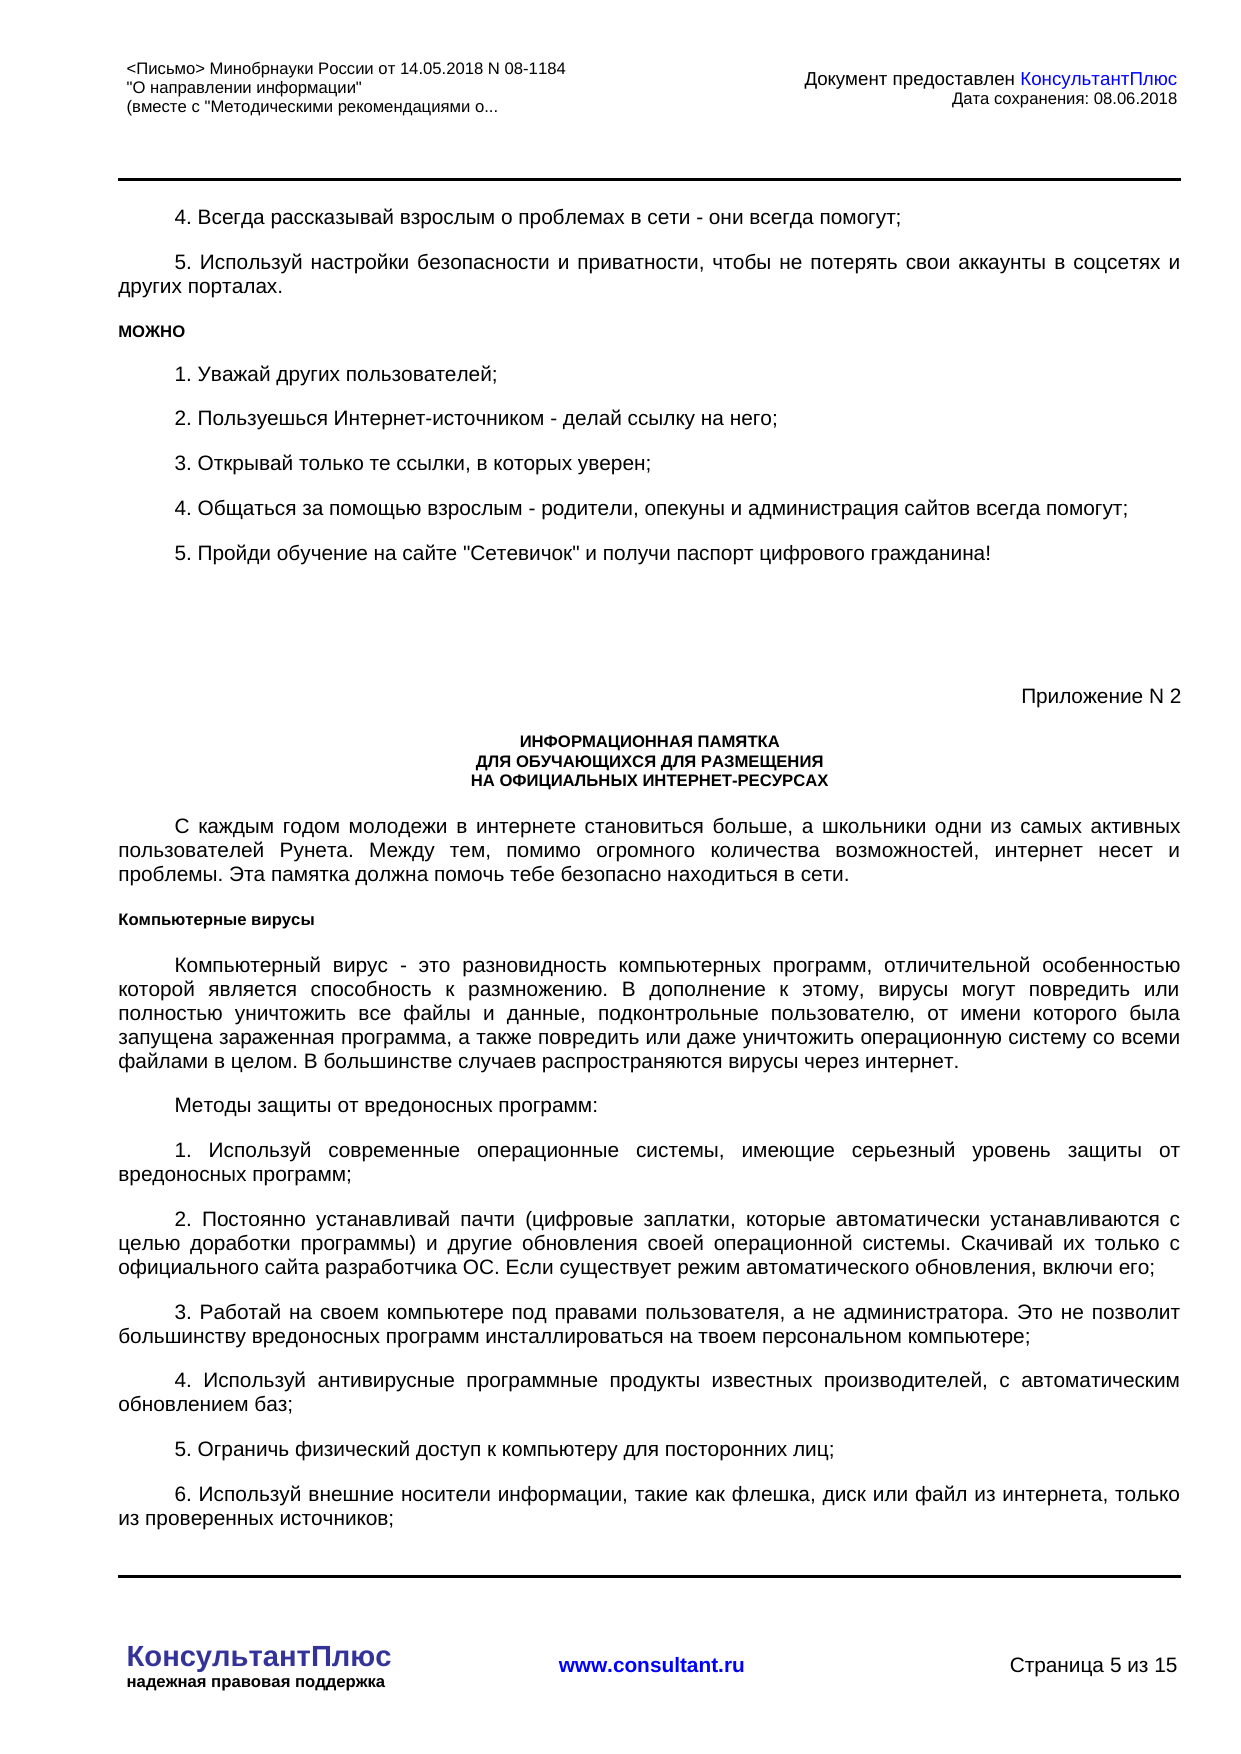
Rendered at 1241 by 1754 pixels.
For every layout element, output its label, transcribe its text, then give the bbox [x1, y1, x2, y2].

text 6. Используй внешние носители информации, такие как флешка, диск или файл из интернета, только из проверенных источников; [118, 1482, 1181, 1530]
title МОЖНО [118, 321, 1181, 341]
text 1. Уважай других пользователей; [118, 361, 1181, 385]
title ИНФОРМАЦИОННАЯ ПАМЯТКА [118, 732, 1181, 751]
title НА ОФИЦИАЛЬНЫХ ИНТЕРНЕТ-РЕСУРСАХ [118, 771, 1181, 790]
text 3. Работай на своем компьютере под правами пользователя, а не администратора. Это не позволит большинству вредоносных программ инсталлироваться на твоем персональном компьютере; [118, 1299, 1181, 1347]
text 5. Пройди обучение на сайте "Сетевичок" и получи паспорт цифрового гражданина! [118, 541, 1181, 564]
text Методы защиты от вредоносных программ: [118, 1093, 1181, 1117]
text 4. Общаться за помощью взрослым - родители, опекуны и администрация сайтов всегда помогут; [118, 496, 1181, 520]
text 4. Всегда рассказывай взрослым о проблемах в сети - они всегда помогут; [118, 205, 1181, 229]
text 1. Используй современные операционные системы, имеющие серьезный уровень защиты от вредоносных программ; [118, 1138, 1181, 1186]
text С каждым годом молодежи в интернете становиться больше, а школьники одни из самых активных пользователей Рунета. Между тем, помимо огромного количества возможностей, интернет несет и проблемы. Эта памятка должна помочь тебе безопасно находиться в сети. [118, 814, 1181, 886]
text 2. Постоянно устанавливай пачти (цифровые заплатки, которые автоматически устанавливаются с целью доработки программы) и другие обновления своей операционной системы. Скачивай их только с официального сайта разработчика ОС. Если существует режим автоматического обновления, включи его; [118, 1207, 1181, 1279]
text Компьютерный вирус - это разновидность компьютерных программ, отличительной особенностью которой является способность к размножению. В дополнение к этому, вирусы могут повредить или полностью уничтожить все файлы и данные, подконтрольные пользователю, от имени которого была запущена зараженная программа, а также повредить или даже уничтожить операционную систему со всеми файлами в целом. В большинстве случаев распространяются вирусы через интернет. [118, 953, 1181, 1072]
text 3. Открывай только те ссылки, в которых уверен; [118, 451, 1181, 475]
text 5. Используй настройки безопасности и приватности, чтобы не потерять свои аккаунты в соцсетях и других порталах. [118, 249, 1181, 297]
text 4. Используй антивирусные программные продукты известных производителей, с автоматическим обновлением баз; [118, 1368, 1181, 1416]
title ДЛЯ ОБУЧАЮЩИХСЯ ДЛЯ РАЗМЕЩЕНИЯ [118, 751, 1181, 771]
text 5. Ограничь физический доступ к компьютеру для посторонних лиц; [118, 1437, 1181, 1461]
text Приложение N 2 [118, 684, 1181, 708]
text 2. Пользуешься Интернет-источником - делай ссылку на него; [118, 406, 1181, 430]
title Компьютерные вирусы [118, 909, 1181, 929]
